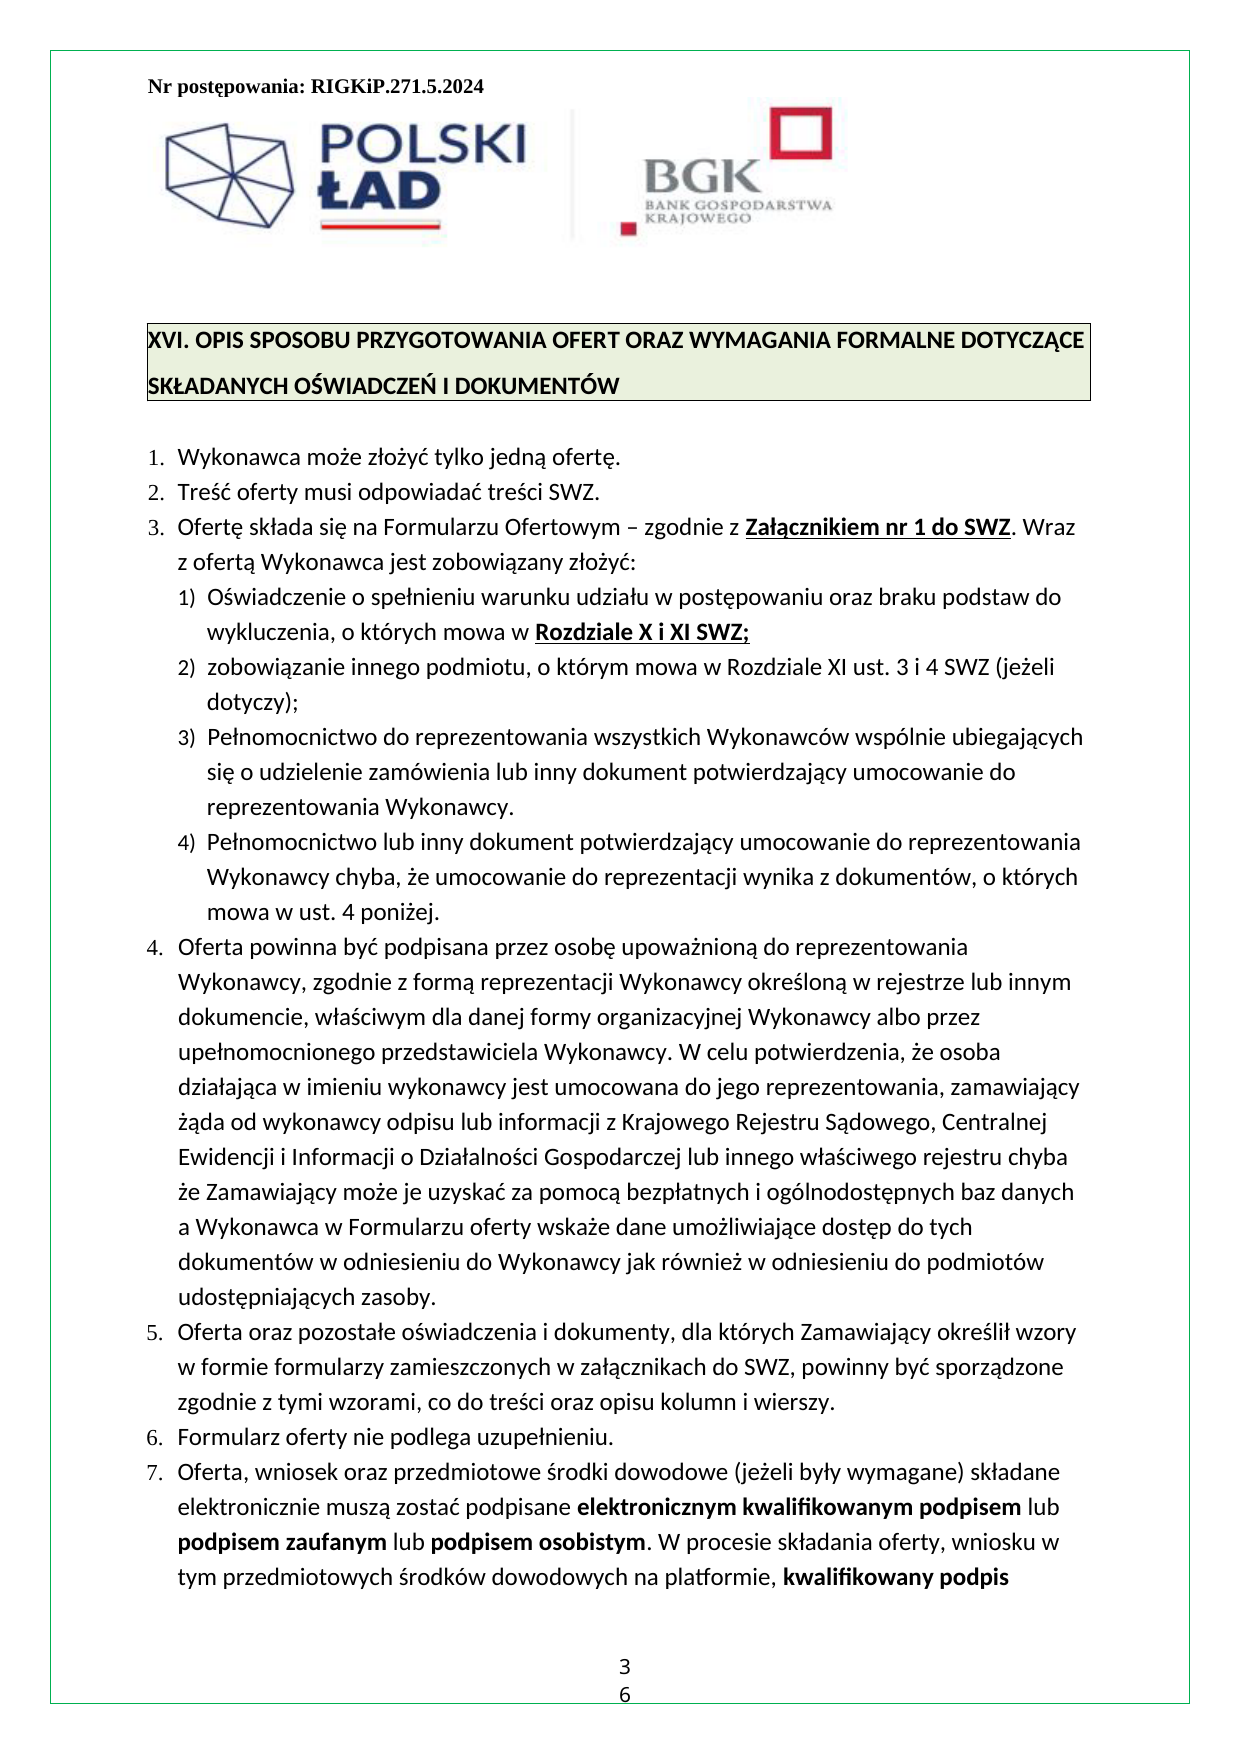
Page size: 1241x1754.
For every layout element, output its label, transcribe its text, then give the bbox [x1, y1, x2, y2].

list Ofertę składa się na Formularzu Ofertowym – zgodnie z Załącznikiem nr 1 do SWZ. Wraz z ofertą Wykonawca jest zobowiązany złożyć: [148, 512, 1091, 577]
list Wykonawca może złożyć tylko jedną ofertę. [148, 442, 1093, 472]
text XVI. OPIS SPOSOBU PRZYGOTOWANIA OFERT ORAZ WYMAGANIA FORMALNE DOTYCZĄCE SKŁADANYCH OŚWIADCZEŃ I DOKUMENTÓW [148, 324, 1090, 400]
list Oferta powinna być podpisana przez osobę upoważnioną do reprezentowania Wykonawcy, zgodnie z formą reprezentacji Wykonawcy określoną w rejestrze lub innym dokumencie, właściwym dla danej formy organizacyjnej Wykonawcy albo przez upełnomocnionego przedstawiciela Wykonawcy. W celu potwierdzenia, że osoba działająca w imieniu wykonawcy jest umocowana do jego reprezentowania, zamawiający żąda od wykonawcy odpisu lub informacji z Krajowego Rejestru Sądowego, Centralnej Ewidencji i Informacji o Działalności Gospodarczej lub innego właściwego rejestru chyba że Zamawiający może je uzyskać za pomocą bezpłatnych i ogólnodostępnych baz danych a Wykonawca w Formularzu oferty wskaże dane umożliwiające dostęp do tych dokumentów w odniesieniu do Wykonawcy jak również w odniesieniu do podmiotów udostępniających zasoby. [146, 932, 1090, 1312]
list Oferta oraz pozostałe oświadczenia i dokumenty, dla których Zamawiający określił wzory w formie formularzy zamieszczonych w załącznikach do SWZ, powinny być sporządzone zgodnie z tymi wzorami, co do treści oraz opisu kolumn i wierszy. [146, 1317, 1090, 1417]
list Formularz oferty nie podlega uzupełnieniu. [146, 1422, 1090, 1452]
list Pełnomocnictwo do reprezentowania wszystkich Wykonawców wspólnie ubiegających się o udzielenie zamówienia lub inny dokument potwierdzający umocowanie do reprezentowania Wykonawcy. [177, 722, 1091, 822]
list Treść oferty musi odpowiadać treści SWZ. [148, 477, 1093, 507]
list Oświadczenie o spełnieniu warunku udziału w postępowaniu oraz braku podstaw do wykluczenia, o których mowa w Rozdziale X i XI SWZ; [177, 582, 1091, 647]
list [146, 1457, 1090, 1592]
list zobowiązanie innego podmiotu, o którym mowa w Rozdziale XI ust. 3 i 4 SWZ (jeżeli dotyczy); [177, 652, 1091, 717]
list Pełnomocnictwo lub inny dokument potwierdzający umocowanie do reprezentowania Wykonawcy chyba, że umocowanie do reprezentacji wynika z dokumentów, o których mowa w ust. 4 poniżej. [177, 827, 1091, 927]
